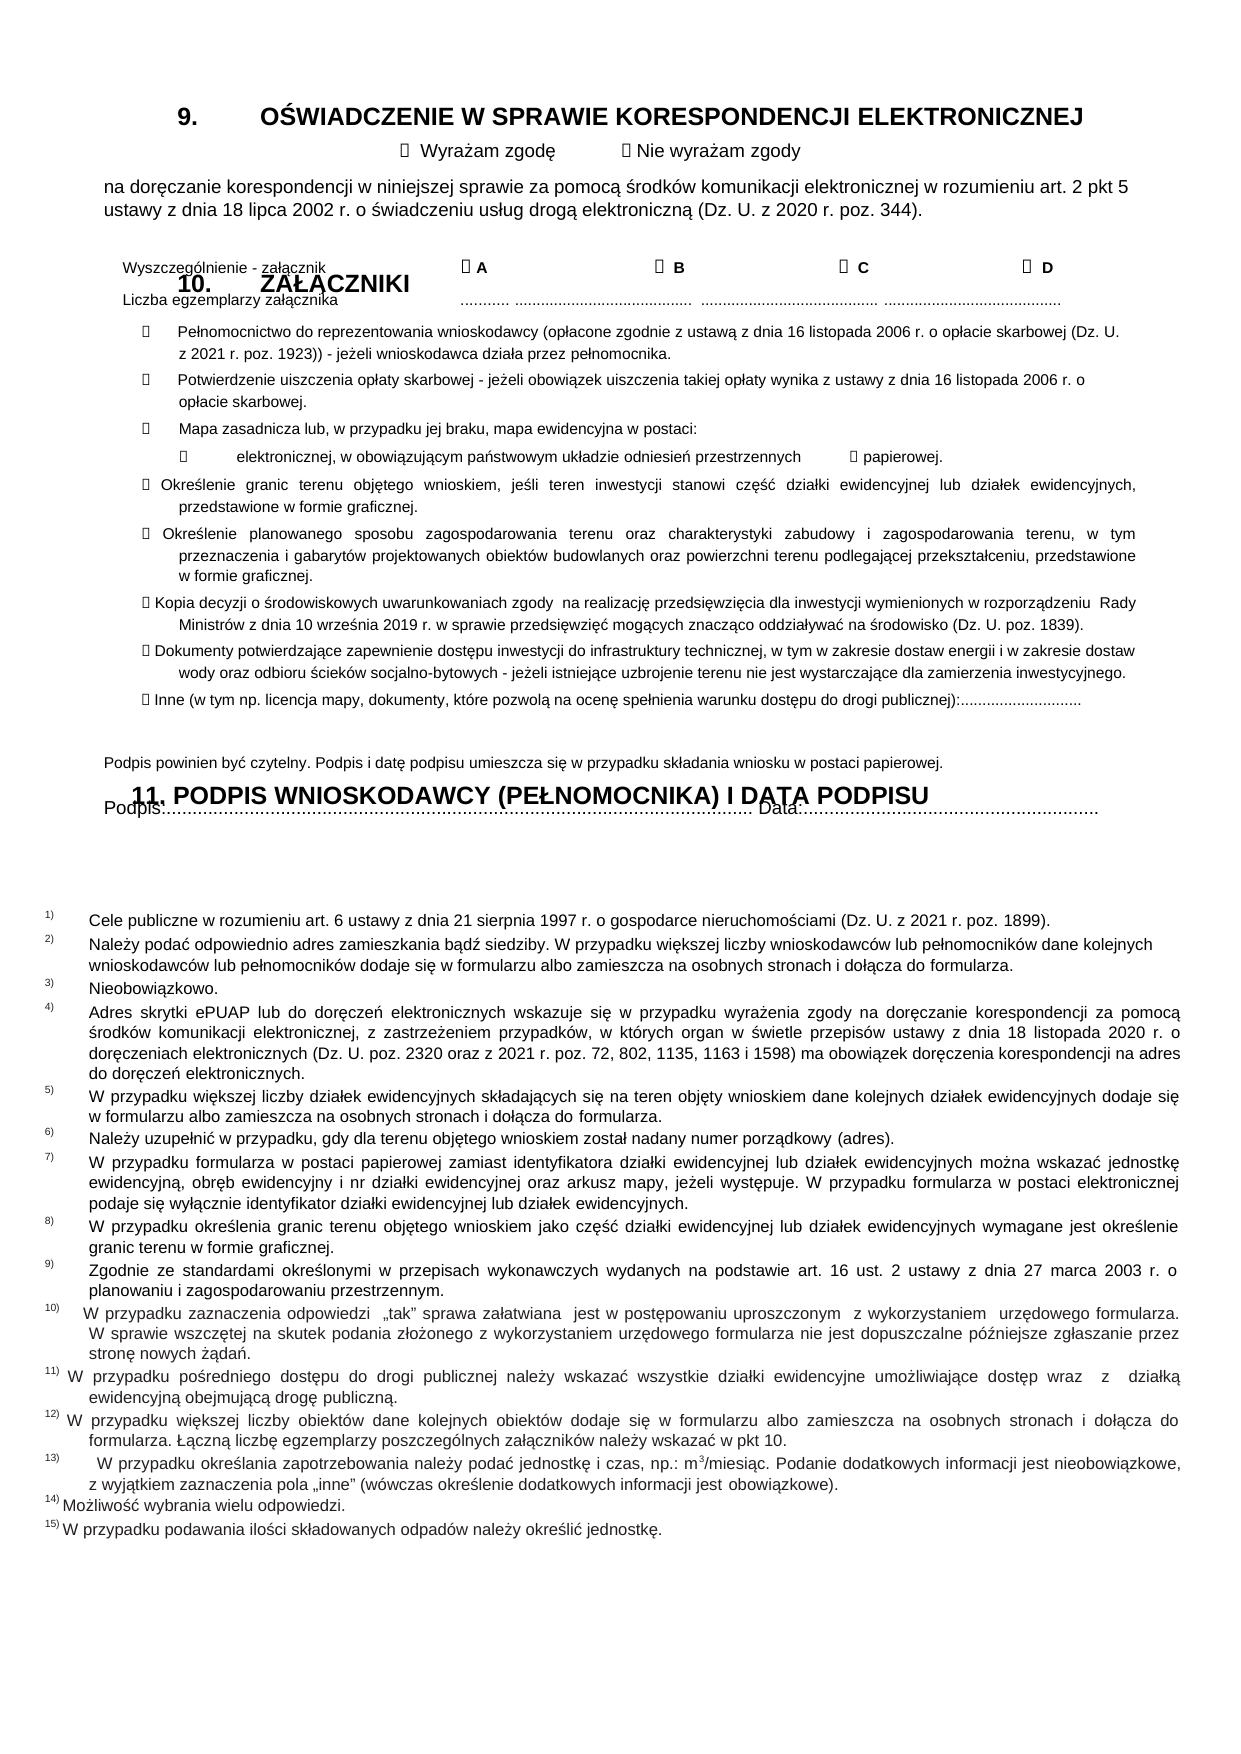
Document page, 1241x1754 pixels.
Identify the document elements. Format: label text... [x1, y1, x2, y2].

text Podpis powinien być czytelny. Podpis i datę podpisu umieszcza się w przypadku składania wniosku w postaci papierowej. [103, 755, 1192, 772]
text 10) W przypadku zaznaczenia odpowiedzi „tak” sprawa załatwiana jest w postępowaniu uproszczonym z wykorzystaniem urzędowego formularza. W sprawie wszczętej na skutek podania złożonego z wykorzystaniem urzędowego formularza nie jest dopuszczalne późniejsze zgłaszanie przez stronę nowych żądań. [44, 1301, 1181, 1363]
text 11) W przypadku pośredniego dostępu do drogi publicznej należy wskazać wszystkie działki ewidencyjne umożliwiające dostęp wraz z działką ewidencyjną obejmującą drogę publiczną. [44, 1364, 1181, 1407]
text  elektronicznej, w obowiązującym państwowym układzie odniesień przestrzennych  papierowej. [179, 446, 1192, 467]
text 9) Zgodnie ze standardami określonymi w przepisach wykonawczych wydanych na podstawie art. 16 ust. 2 ustawy z dnia 27 marca 2003 r. o planowaniu i zagospodarowaniu przestrzennym. [44, 1258, 1180, 1300]
text  Dokumenty potwierdzające zapewnienie dostępu inwestycji do infrastruktury technicznej, w tym w zakresie dostaw energii i w zakresie dostaw wody oraz odbioru ścieków socjalno-bytowych - jeżeli istniejące uzbrojenie terenu nie jest wystarczające dla zamierzenia inwestycyjnego. [141, 640, 1138, 682]
text Liczba egzemplarzy załącznika ........... ......................................... ......................................... ......................................... [122, 291, 1192, 309]
text 13) W przypadku określania zapotrzebowania należy podać jednostkę i czas, np.: m3/miesiąc. Podanie dodatkowych informacji jest nieobowiązkowe, z wyjątkiem zaznaczenia pola „inne” (wówczas określenie dodatkowych informacji jest obowiązkowe). [44, 1451, 1182, 1493]
text 1) Cele publiczne w rozumieniu art. 6 ustawy z dnia 21 sierpnia 1997 r. o gospodarce nieruchomościami (Dz. U. z 2021 r. poz. 1899). [44, 908, 1192, 930]
text 2) Należy podać odpowiednio adres zamieszkania bądź siedziby. W przypadku większej liczby wnioskodawców lub pełnomocników dane kolejnych wnioskodawców lub pełnomocników dodaje się w formularzu albo zamieszcza na osobnych stronach i dołącza do formularza. [44, 932, 1182, 975]
text Podpis:................................................................................................................. Data:......................................................... [103, 797, 1192, 818]
text  Pełnomocnictwo do reprezentowania wnioskodawcy (opłacone zgodnie z ustawą z dnia 16 listopada 2006 r. o opłacie skarbowej (Dz. U. z 2021 r. poz. 1923)) - jeżeli wnioskodawca działa przez pełnomocnika. [141, 321, 1130, 362]
text  Określenie granic terenu objętego wnioskiem, jeśli teren inwestycji stanowi część działki ewidencyjnej lub działek ewidencyjnych, przedstawione w formie graficznej. [141, 474, 1137, 516]
text 5) W przypadku większej liczby działek ewidencyjnych składających się na teren objęty wnioskiem dane kolejnych działek ewidencyjnych dodaje się w formularzu albo zamieszcza na osobnych stronach i dołącza do formularza. [44, 1084, 1181, 1126]
text 14) Możliwość wybrania wielu odpowiedzi. [44, 1495, 1192, 1515]
text 3) Nieobowiązkowo. [44, 976, 1192, 998]
text 12) W przypadku większej liczby obiektów dane kolejnych obiektów dodaje się w formularzu albo zamieszcza na osobnych stronach i dołącza do formularza. Łączną liczbę egzemplarzy poszczególnych załączników należy wskazać w pkt 10. [44, 1408, 1181, 1450]
text 6) Należy uzupełnić w przypadku, gdy dla terenu objętego wnioskiem został nadany numer porządkowy (adres). [44, 1128, 1192, 1148]
text 7) W przypadku formularza w postaci papierowej zamiast identyfikatora działki ewidencyjnej lub działek ewidencyjnych można wskazać jednostkę ewidencyjną, obręb ewidencyjny i nr działki ewidencyjnej oraz arkusz mapy, jeżeli występuje. W przypadku formularza w postaci elektronicznej podaje się wyłącznie identyfikator działki ewidencyjnej lub działek ewidencyjnych. [44, 1151, 1181, 1213]
text 15) W przypadku podawania ilości składowanych odpadów należy określić jednostkę. [44, 1517, 1192, 1539]
text  Potwierdzenie uiszczenia opłaty skarbowej - jeżeli obowiązek uiszczenia takiej opłaty wynika z ustawy z dnia 16 listopada 2006 r. o opłacie skarbowej. [141, 369, 1137, 411]
text  Mapa zasadnicza lub, w przypadku jej braku, mapa ewidencyjna w postaci: [141, 418, 1192, 439]
text Wyszczególnienie - załącznik  A  B  C  D [122, 254, 1192, 279]
text  Kopia decyzji o środowiskowych uwarunkowaniach zgody na realizację przedsięwzięcia dla inwestycji wymienionych w rozporządzeniu Rady Ministrów z dnia 10 września 2019 r. w sprawie przedsięwzięć mogących znacząco oddziaływać na środowisko (Dz. U. poz. 1839). [141, 592, 1138, 633]
text  Określenie planowanego sposobu zagospodarowania terenu oraz charakterystyki zabudowy i zagospodarowania terenu, w tym przeznaczenia i gabarytów projektowanych obiektów budowlanych oraz powierzchni terenu podlegającej przekształceniu, przedstawione w formie graficznej. [141, 522, 1137, 585]
text  Wyrażam zgodę  Nie wyrażam zgody [399, 137, 1192, 163]
text  Inne (w tym np. licencja mapy, dokumenty, które pozwolą na ocenę spełnienia warunku dostępu do drogi publicznej):............................ [141, 689, 1192, 710]
text 8) W przypadku określenia granic terenu objętego wnioskiem jako część działki ewidencyjnej lub działek ewidencyjnych wymagane jest określenie granic terenu w formie graficznej. [44, 1214, 1180, 1257]
text 4) Adres skrytki ePUAP lub do doręczeń elektronicznych wskazuje się w przypadku wyrażenia zgody na doręczanie korespondencji za pomocą środków komunikacji elektronicznej, z zastrzeżeniem przypadków, w których organ w świetle przepisów ustawy z dnia 18 listopada 2020 r. o doręczeniach elektronicznych (Dz. U. poz. 2320 oraz z 2021 r. poz. 72, 802, 1135, 1163 i 1598) ma obowiązek doręczenia korespondencji na adres do doręczeń elektronicznych. [44, 1000, 1182, 1083]
text na doręczanie korespondencji w niniejszej sprawie za pomocą środków komunikacji elektronicznej w rozumieniu art. 2 pkt 5 ustawy z dnia 18 lipca 2002 r. o świadczeniu usług drogą elektroniczną (Dz. U. z 2020 r. poz. 344). [103, 176, 1137, 220]
